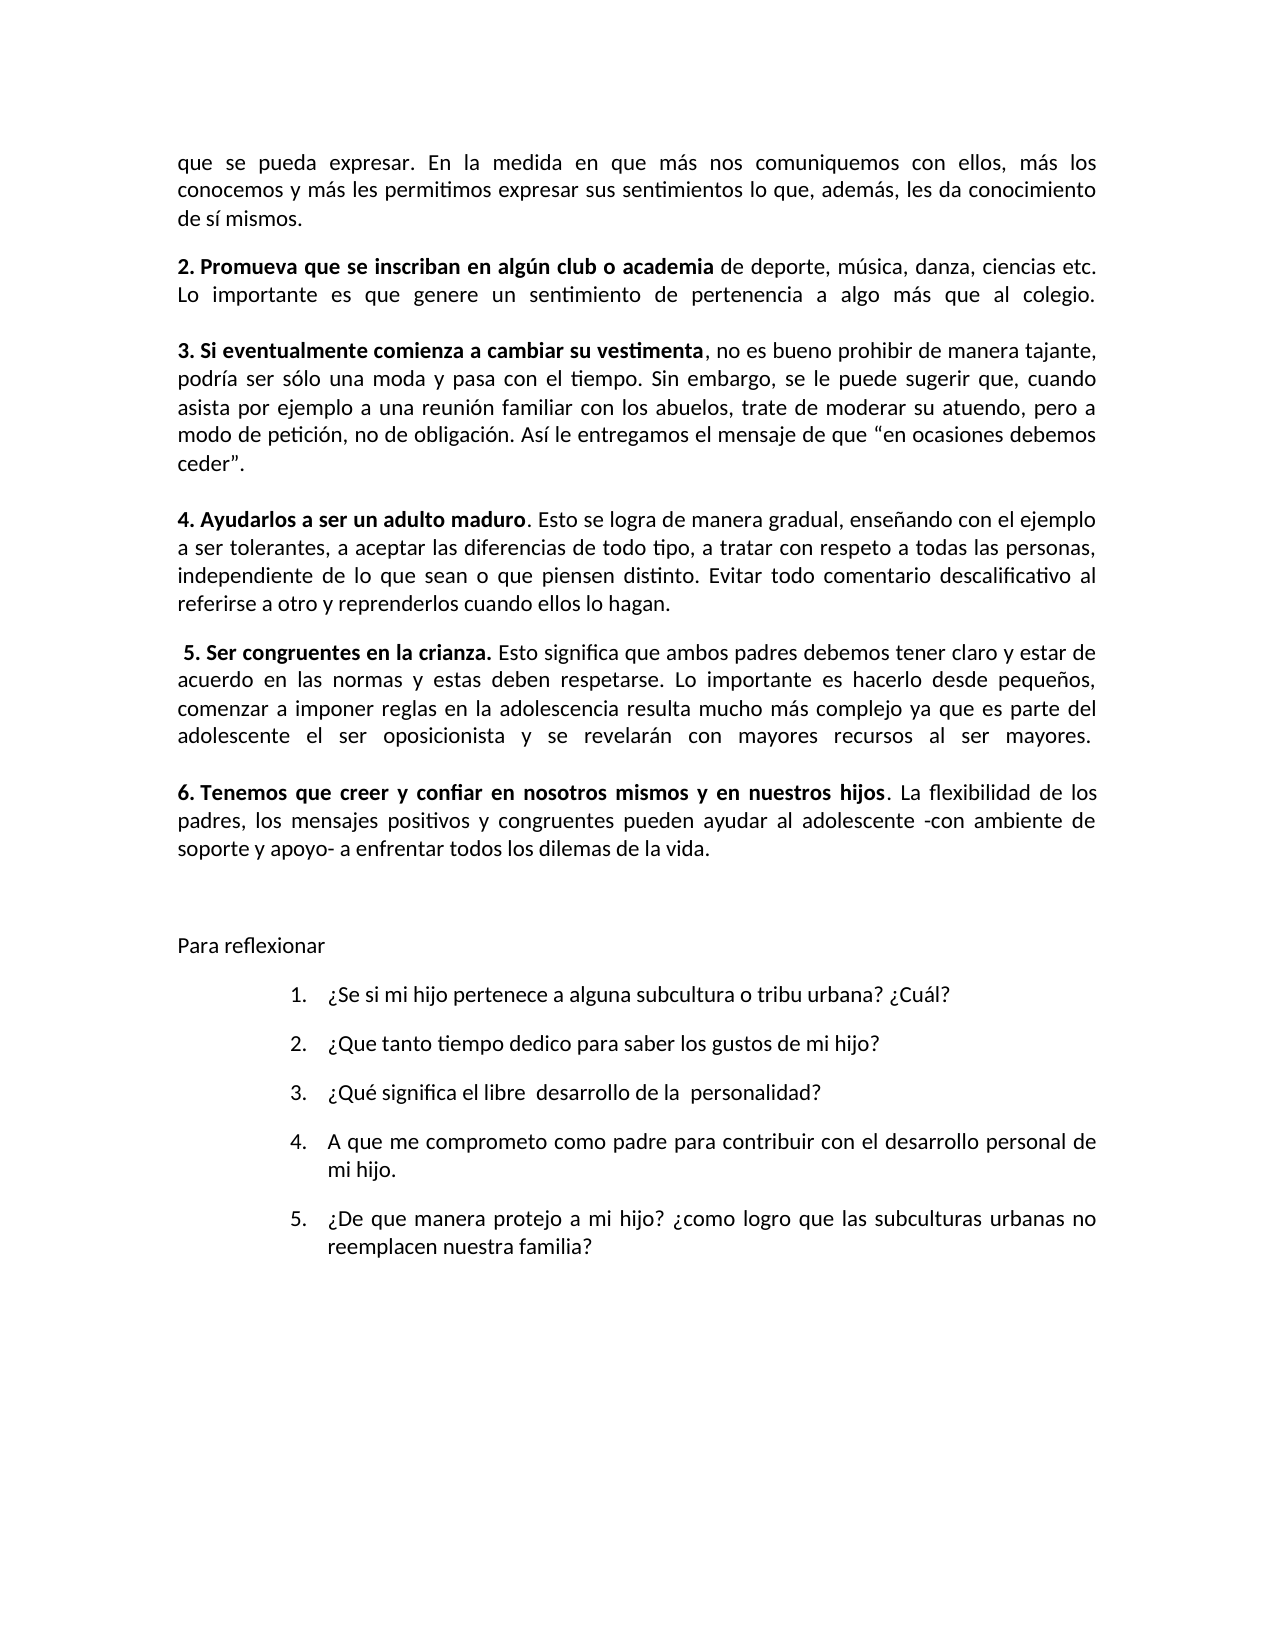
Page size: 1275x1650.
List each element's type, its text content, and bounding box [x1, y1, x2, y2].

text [177, 148, 1098, 232]
text Para reflexionar [177, 931, 1098, 959]
list ¿Que tanto tiempo dedico para saber los gustos de mi hijo? [290, 1029, 1098, 1057]
list A que me comprometo como padre para contribuir con el desarrollo personal de mi hijo. [290, 1127, 1098, 1183]
list ¿Se si mi hijo pertenece a alguna subcultura o tribu urbana? ¿Cuál? [290, 980, 1098, 1008]
list ¿Qué significa el libre desarrollo de la personalidad? [290, 1078, 1098, 1106]
list ¿De que manera protejo a mi hijo? ¿como logro que las subculturas urbanas no reemplacen nuestra familia? [290, 1204, 1098, 1260]
text 2. Promueva que se inscriban en algún club o academia de deporte, música, danza, ciencias etc. Lo importante es que genere un sentimiento de pertenencia a algo más que al colegio. 3. Si eventualmente comienza a cambiar su vestimenta, no es bueno prohibir de manera tajante, podría ser sólo una moda y pasa con el tiempo. Sin embargo, se le puede sugerir que, cuando asista por ejemplo a una reunión familiar con los abuelos, trate de moderar su atuendo, pero a modo de petición, no de obligación. Así le entregamos el mensaje de que “en ocasiones debemos ceder”. 4. Ayudarlos a ser un adulto maduro. Esto se logra de manera gradual, enseñando con el ejemplo a ser tolerantes, a aceptar las diferencias de todo tipo, a tratar con respeto a todas las personas, independiente de lo que sean o que piensen distinto. Evitar todo comentario descalificativo al referirse a otro y reprenderlos cuando ellos lo hagan. [177, 252, 1098, 617]
text 5. Ser congruentes en la crianza. Esto significa que ambos padres debemos tener claro y estar de acuerdo en las normas y estas deben respetarse. Lo importante es hacerlo desde pequeños, comenzar a imponer reglas en la adolescencia resulta mucho más complejo ya que es parte del adolescente el ser oposicionista y se revelarán con mayores recursos al ser mayores. 6. Tenemos que creer y confiar en nosotros mismos y en nuestros hijos. La flexibilidad de los padres, los mensajes positivos y congruentes pueden ayudar al adolescente -con ambiente de soporte y apoyo- a enfrentar todos los dilemas de la vida. [177, 638, 1098, 862]
